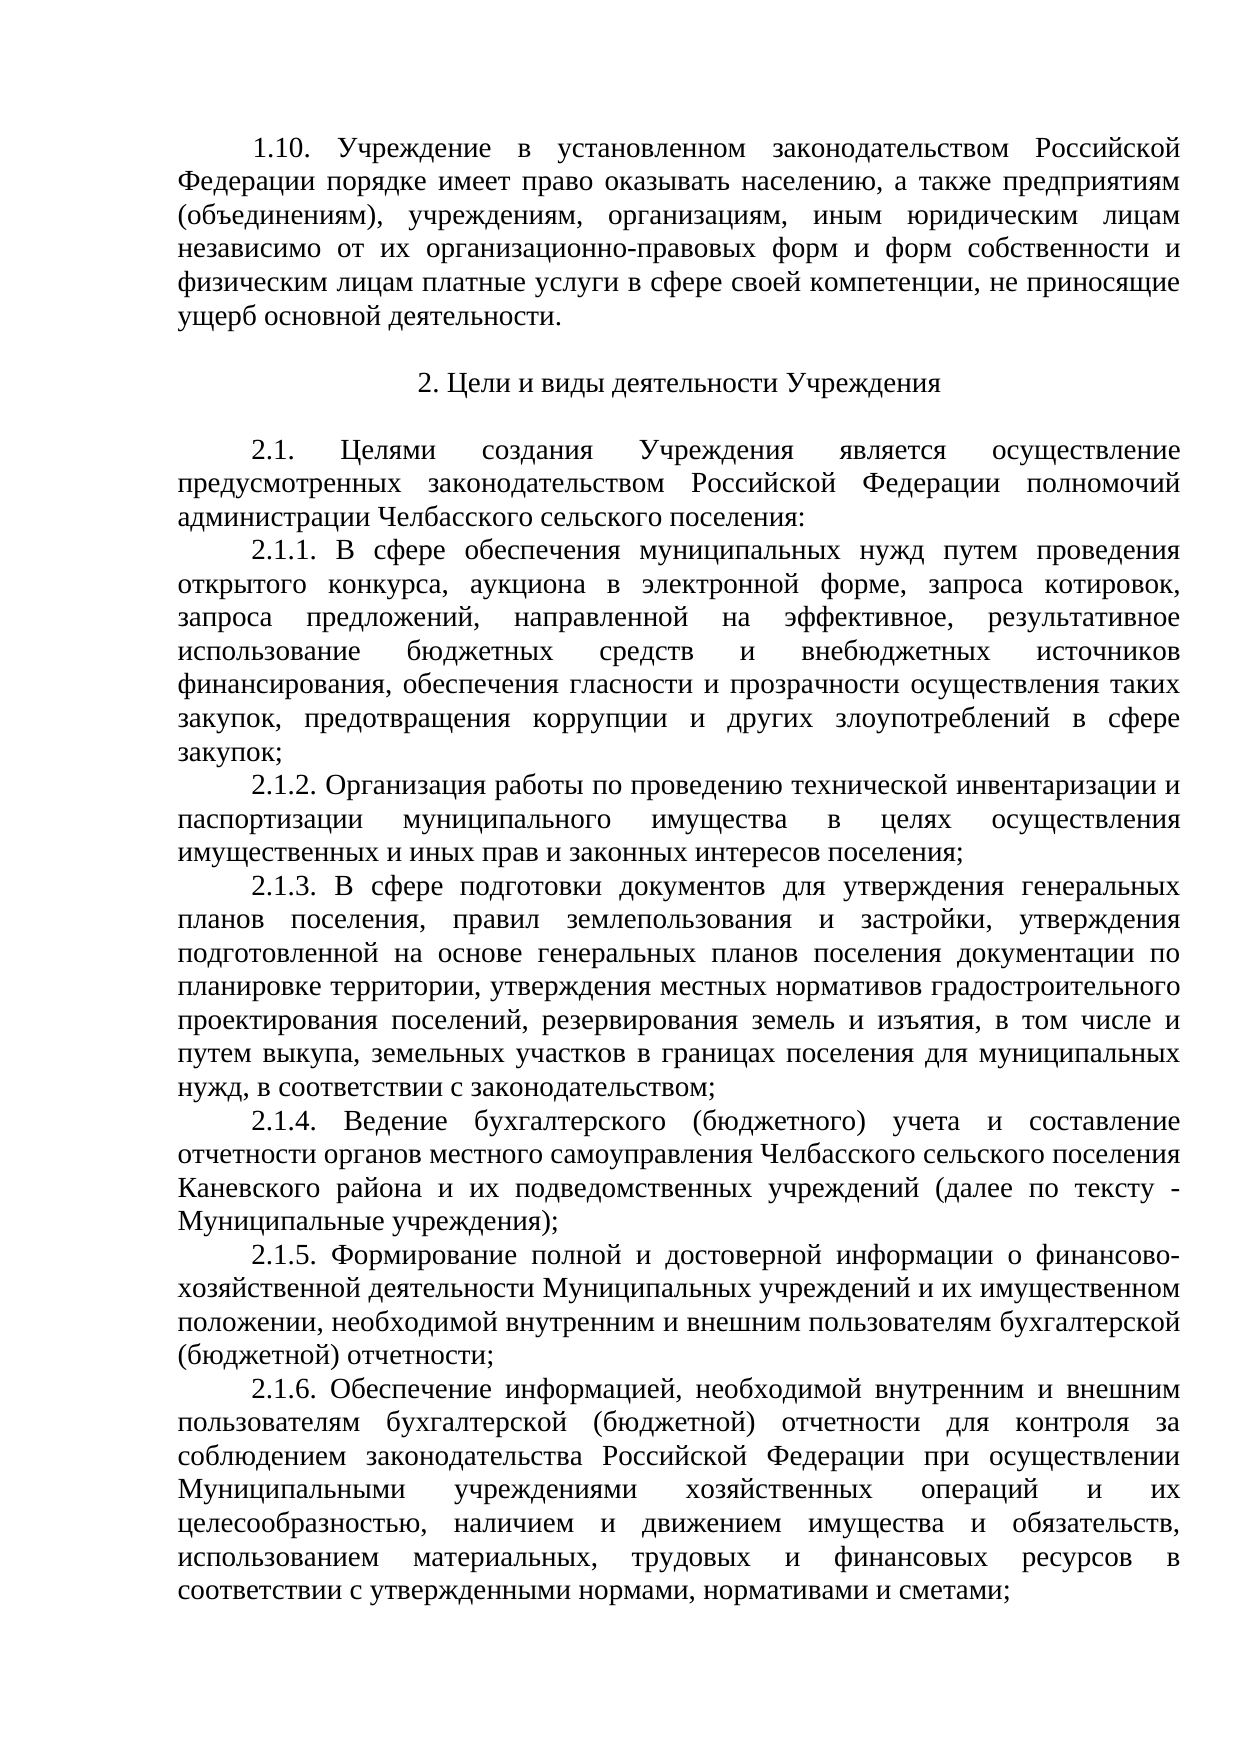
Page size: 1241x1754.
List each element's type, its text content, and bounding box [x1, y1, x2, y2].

text 1.10. Учреждение в установленном законодательством Российской Федерации порядке имеет право оказывать населению, а также предприятиям (объединениям), учреждениям, организациям, иным юридическим лицам независимо от их организационно-правовых форм и форм собственности и физическим лицам платные услуги в сфере своей компетенции, не приносящие ущерб основной деятельности. [177, 130, 1181, 331]
text 2.1.2. Организация работы по проведению технической инвентаризации и паспортизации муниципального имущества в целях осуществления имущественных и иных прав и законных интересов поселения; [177, 767, 1181, 868]
text 2.1.3. В сфере подготовки документов для утверждения генеральных планов поселения, правил землепользования и застройки, утверждения подготовленной на основе генеральных планов поселения документации по планировке территории, утверждения местных нормативов градостроительного проектирования поселений, резервирования земель и изъятия, в том числе и путем выкупа, земельных участков в границах поселения для муниципальных нужд, в соответствии с законодательством; [177, 868, 1181, 1103]
text 2.1.1. В сфере обеспечения муниципальных нужд путем проведения открытого конкурса, аукциона в электронной форме, запроса котировок, запроса предложений, направленной на эффективное, результативное использование бюджетных средств и внебюджетных источников финансирования, обеспечения гласности и прозрачности осуществления таких закупок, предотвращения коррупции и других злоупотреблений в сфере закупок; [177, 532, 1181, 767]
text 2.1.5. Формирование полной и достоверной информации о финансово-хозяйственной деятельности Муниципальных учреждений и их имущественном положении, необходимой внутренним и внешним пользователям бухгалтерской (бюджетной) отчетности; [177, 1237, 1181, 1371]
text 2.1. Целями создания Учреждения является осуществление предусмотренных законодательством Российской Федерации полномочий администрации Челбасского сельского поселения: [177, 432, 1181, 532]
text 2.1.6. Обеспечение информацией, необходимой внутренним и внешним пользователям бухгалтерской (бюджетной) отчетности для контроля за соблюдением законодательства Российской Федерации при осуществлении Муниципальными учреждениями хозяйственных операций и их целесообразностью, наличием и движением имущества и обязательств, использованием материальных, трудовых и финансовых ресурсов в соответствии с утвержденными нормами, нормативами и сметами; [177, 1371, 1181, 1606]
text 2. Цели и виды деятельности Учреждения [177, 365, 1181, 398]
text 2.1.4. Ведение бухгалтерского (бюджетного) учета и составление отчетности органов местного самоуправления Челбасского сельского поселения Каневского района и их подведомственных учреждений (далее по тексту - Муниципальные учреждения); [177, 1103, 1181, 1237]
